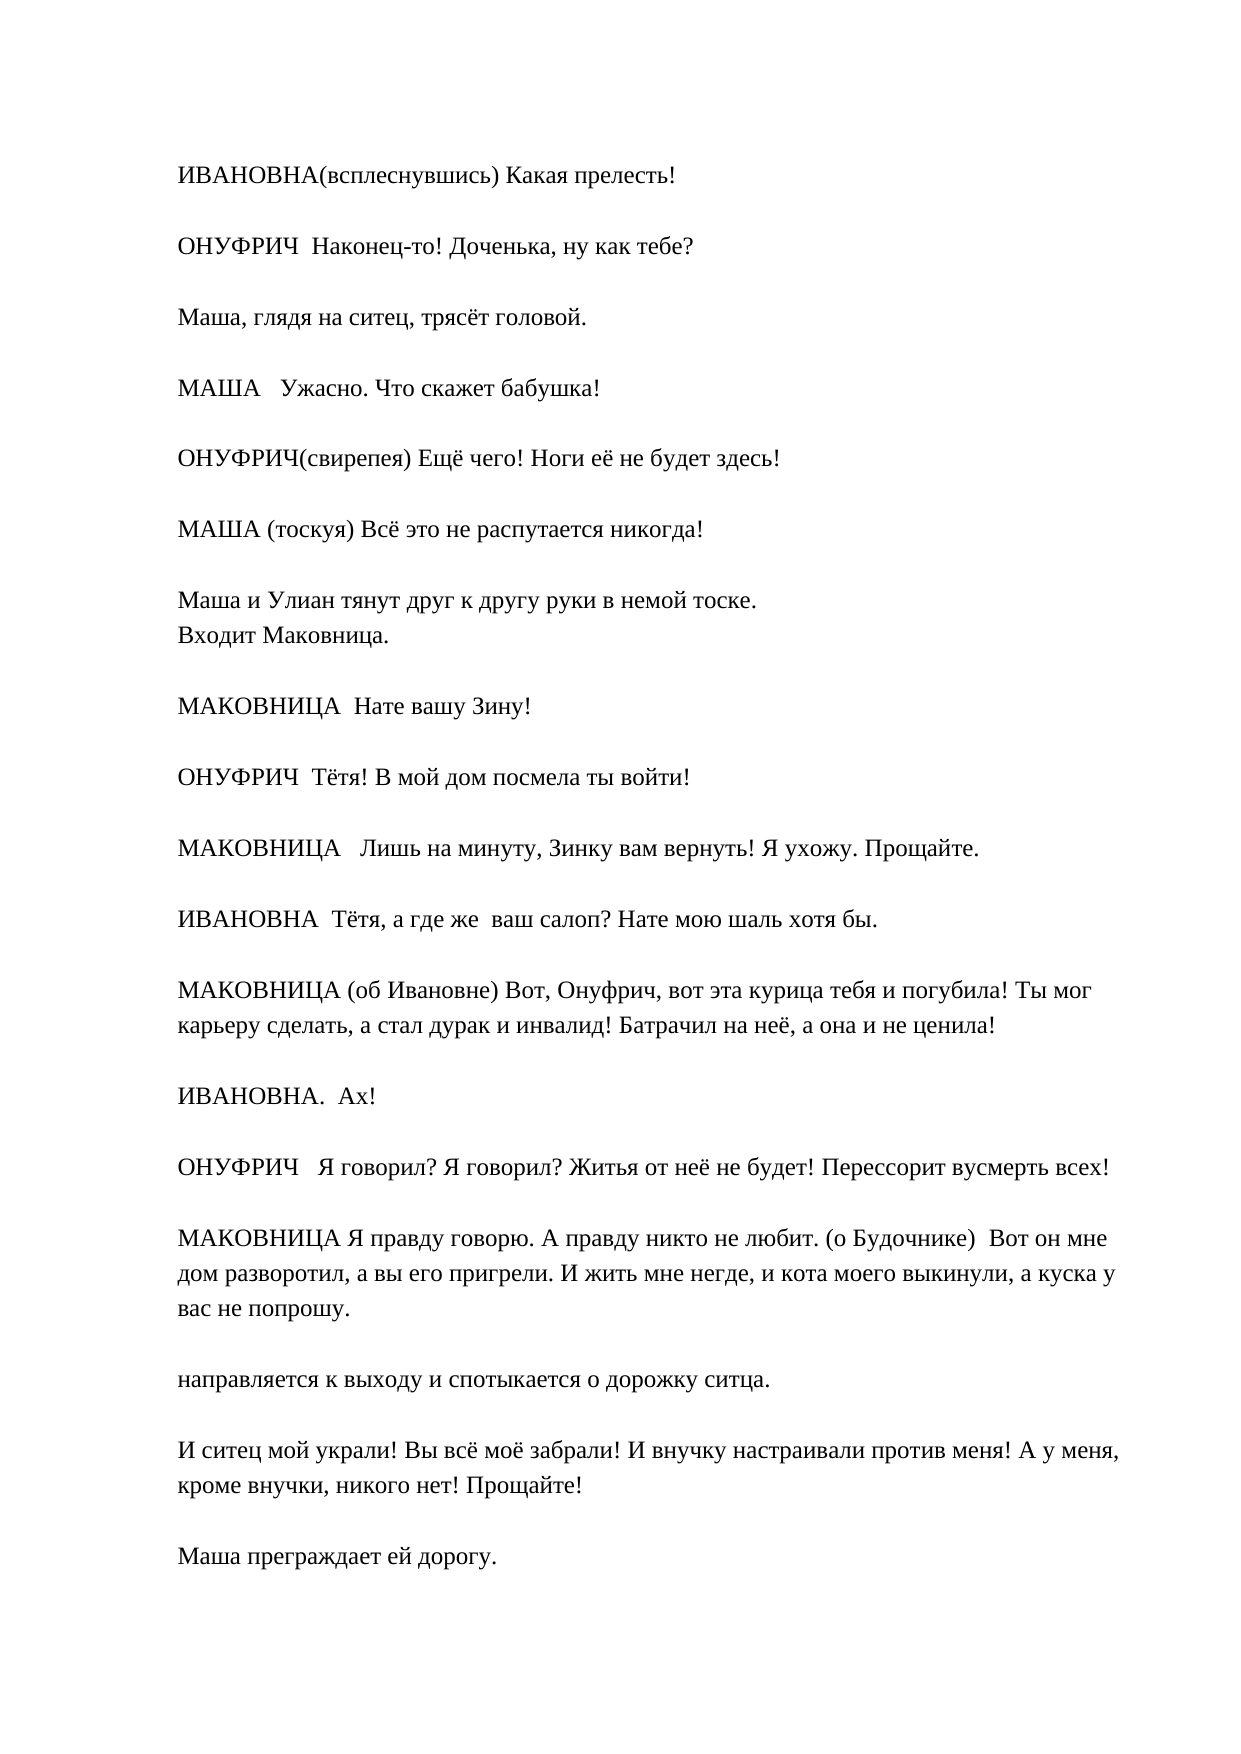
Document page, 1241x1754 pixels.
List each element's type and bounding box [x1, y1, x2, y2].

text [177, 118, 1152, 1606]
